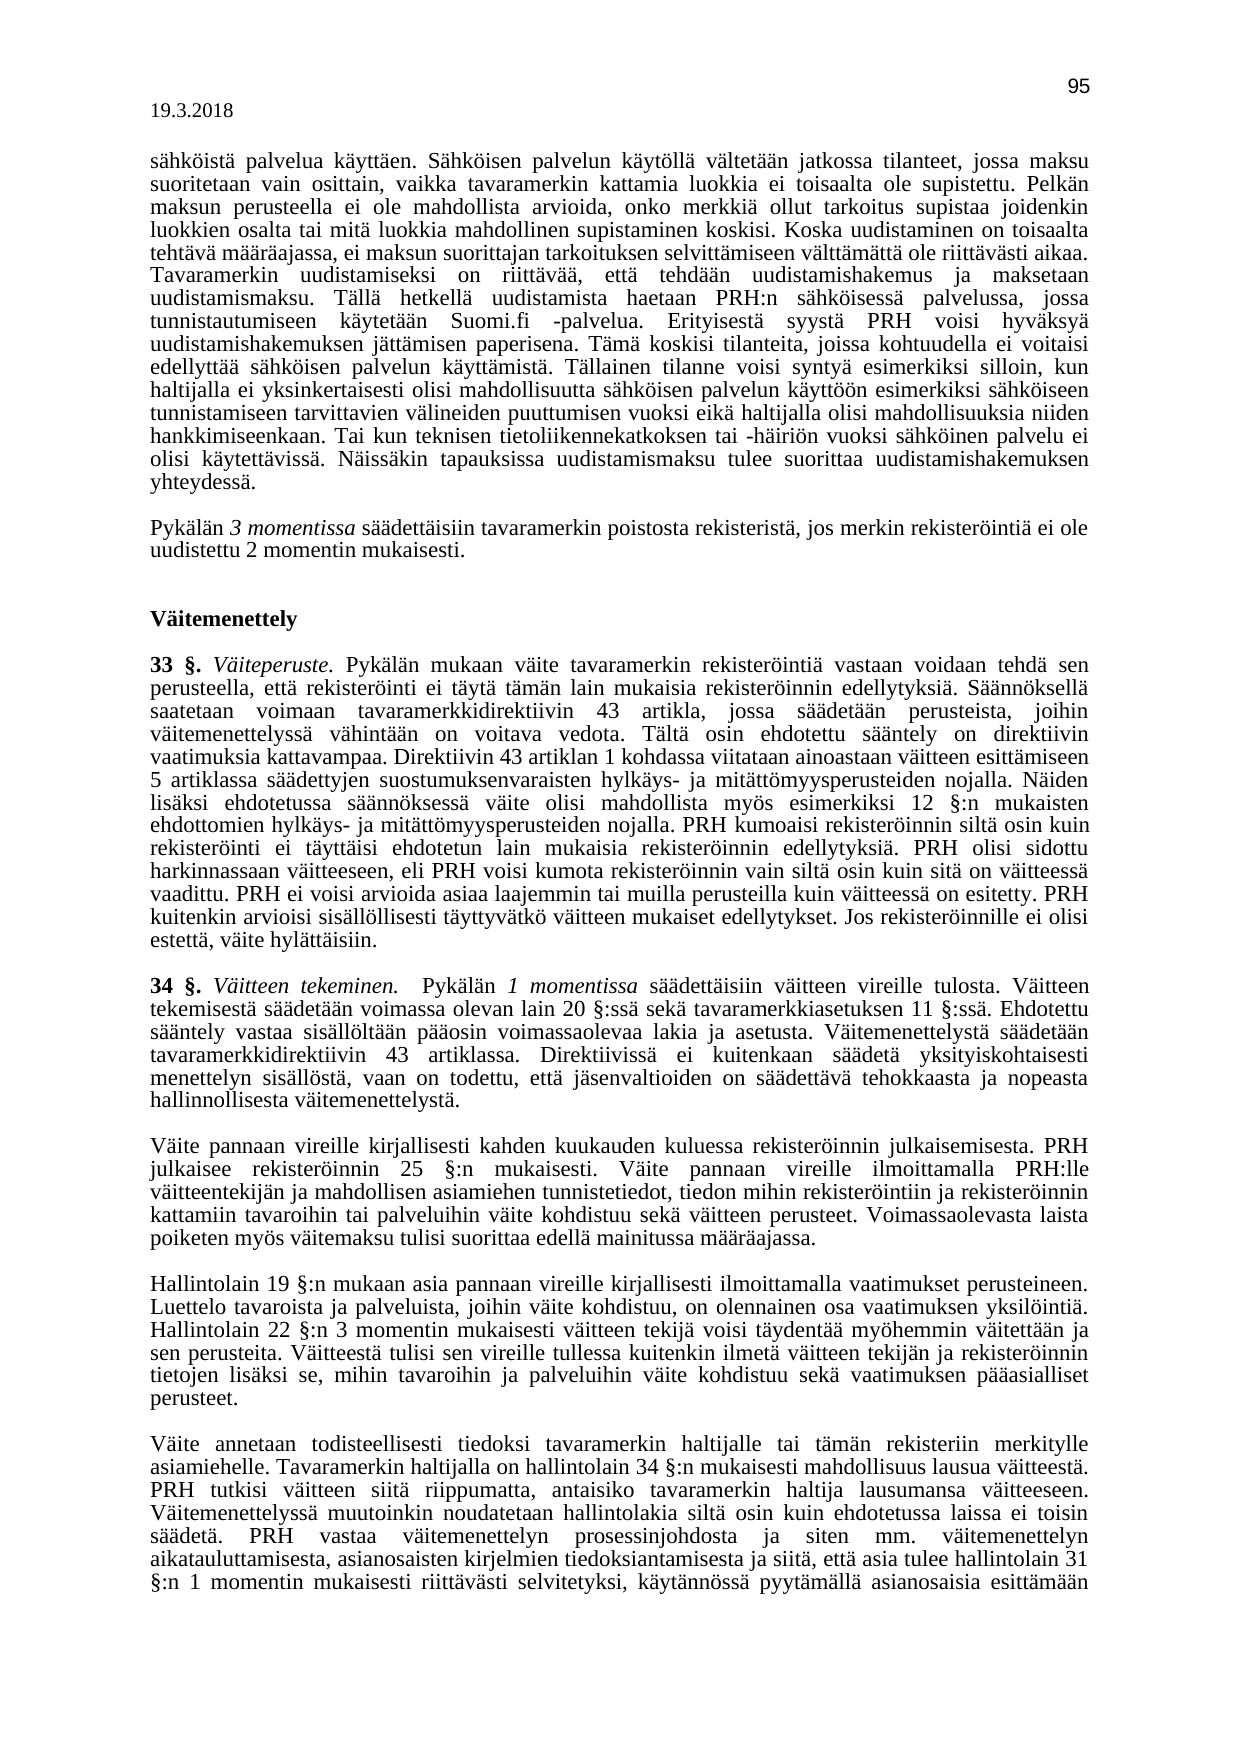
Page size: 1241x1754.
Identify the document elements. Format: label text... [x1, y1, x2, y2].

text 33 §. Väiteperuste. Pykälän mukaan väite tavaramerkin rekisteröintiä vastaan voidaan tehdä sen perusteella, että rekisteröinti ei täytä tämän lain mukaisia rekisteröinnin edellytyksiä. Säännöksellä saatetaan voimaan tavaramerkkidirektiivin 43 artikla, jossa säädetään perusteista, joihin väitemenettelyssä vähintään on voitava vedota. Tältä osin ehdotettu sääntely on direktiivin vaatimuksia kattavampaa. Direktiivin 43 artiklan 1 kohdassa viitataan ainoastaan väitteen esittämiseen 5 artiklassa säädettyjen suostumuksenvaraisten hylkäys- ja mitättömyysperusteiden nojalla. Näiden lisäksi ehdotetussa säännöksessä väite olisi mahdollista myös esimerkiksi 12 §:n mukaisten ehdottomien hylkäys- ja mitättömyysperusteiden nojalla. PRH kumoaisi rekisteröinnin siltä osin kuin rekisteröinti ei täyttäisi ehdotetun lain mukaisia rekisteröinnin edellytyksiä. PRH olisi sidottu harkinnassaan väitteeseen, eli PRH voisi kumota rekisteröinnin vain siltä osin kuin sitä on väitteessä vaadittu. PRH ei voisi arvioida asiaa laajemmin tai muilla perusteilla kuin väitteessä on esitetty. PRH kuitenkin arvioisi sisällöllisesti täyttyvätkö väitteen mukaiset edellytykset. Jos rekisteröinnille ei olisi estettä, väite hylättäisiin. [150, 654, 1090, 952]
text Hallintolain 19 §:n mukaan asia pannaan vireille kirjallisesti ilmoittamalla vaatimukset perusteineen. Luettelo tavaroista ja palveluista, joihin väite kohdistuu, on olennainen osa vaatimuksen yksilöintiä. Hallintolain 22 §:n 3 momentin mukaisesti väitteen tekijä voisi täydentää myöhemmin väitettään ja sen perusteita. Väitteestä tulisi sen vireille tullessa kuitenkin ilmetä väitteen tekijän ja rekisteröinnin tietojen lisäksi se, mihin tavaroihin ja palveluihin väite kohdistuu sekä vaatimuksen pääasialliset perusteet. [150, 1273, 1090, 1410]
text Väite pannaan vireille kirjallisesti kahden kuukauden kuluessa rekisteröinnin julkaisemisesta. PRH julkaisee rekisteröinnin 25 §:n mukaisesti. Väite pannaan vireille ilmoittamalla PRH:lle väitteentekijän ja mahdollisen asiamiehen tunnistetiedot, tiedon mihin rekisteröintiin ja rekisteröinnin kattamiin tavaroihin tai palveluihin väite kohdistuu sekä väitteen perusteet. Voimassaolevasta laista poiketen myös väitemaksu tulisi suorittaa edellä mainitussa määräajassa. [150, 1135, 1090, 1250]
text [150, 150, 1090, 494]
text 34 §. Väitteen tekeminen. Pykälän 1 momentissa säädettäisiin väitteen vireille tulosta. Väitteen tekemisestä säädetään voimassa olevan lain 20 §:ssä sekä tavaramerkkiasetuksen 11 §:ssä. Ehdotettu sääntely vastaa sisällöltään pääosin voimassaolevaa lakia ja asetusta. Väitemenettelystä säädetään tavaramerkkidirektiivin 43 artiklassa. Direktiivissä ei kuitenkaan säädetä yksityiskohtaisesti menettelyn sisällöstä, vaan on todettu, että jäsenvaltioiden on säädettävä tehokkaasta ja nopeasta hallinnollisesta väitemenettelystä. [150, 975, 1090, 1112]
text Pykälän 3 momentissa säädettäisiin tavaramerkin poistosta rekisteristä, jos merkin rekisteröintiä ei ole uudistettu 2 momentin mukaisesti. [150, 517, 1090, 562]
text Väitemenettely [150, 608, 1090, 631]
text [150, 1433, 1090, 1594]
